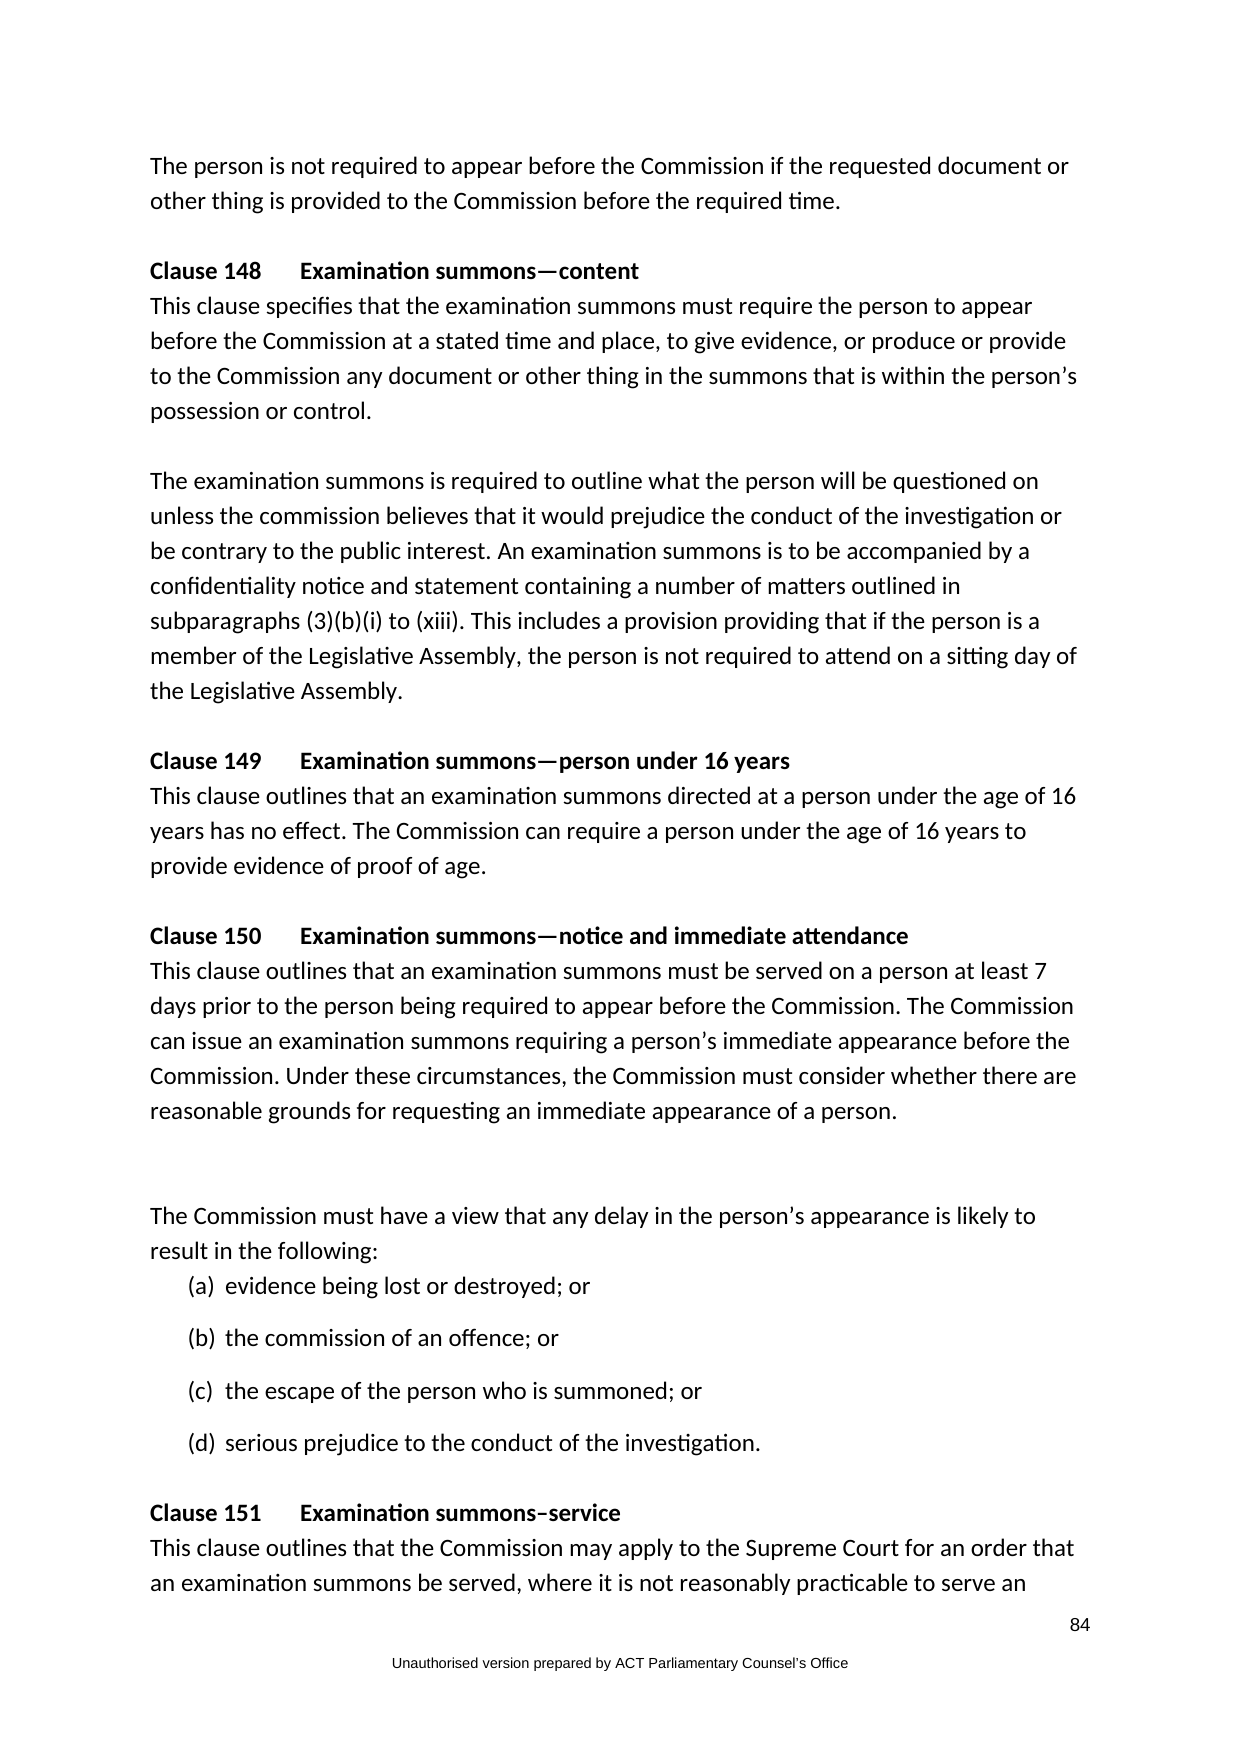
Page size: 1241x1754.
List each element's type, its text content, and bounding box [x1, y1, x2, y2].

text This clause outlines that an examination summons directed at a person under the age of 16 years has no effect. The Commission can require a person under the age of 16 years to provide evidence of proof of age. [150, 780, 1090, 881]
text The Commission must have a view that any delay in the person’s appearance is likely to result in the following: [150, 1200, 1090, 1266]
list the escape of the person who is summoned; or [187, 1375, 1090, 1405]
text This clause specifies that the examination summons must require the person to appear before the Commission at a stated time and place, to give evidence, or produce or provide to the Commission any document or other thing in the summons that is within the person’s possession or control. [150, 290, 1090, 426]
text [150, 1532, 1090, 1598]
list the commission of an offence; or [187, 1322, 1090, 1353]
text The person is not required to appear before the Commission if the requested document or other thing is provided to the Commission before the required time. [150, 150, 1090, 216]
subtitle Examination summons—person under 16 years [150, 745, 1090, 776]
subtitle Examination summons—notice and immediate attendance [150, 920, 1090, 951]
text The examination summons is required to outline what the person will be questioned on unless the commission believes that it would prejudice the conduct of the investigation or be contrary to the public interest. An examination summons is to be accompanied by a confidentiality notice and statement containing a number of matters outlined in subparagraphs (3)(b)(i) to (xiii). This includes a provision providing that if the person is a member of the Legislative Assembly, the person is not required to attend on a sitting day of the Legislative Assembly. [150, 465, 1090, 706]
list evidence being lost or destroyed; or [187, 1270, 1090, 1301]
list serious prejudice to the conduct of the investigation. [187, 1427, 1090, 1458]
subtitle Examination summons–service [150, 1497, 1090, 1528]
subtitle Examination summons—content [150, 255, 1090, 286]
text This clause outlines that an examination summons must be served on a person at least 7 days prior to the person being required to appear before the Commission. The Commission can issue an examination summons requiring a person’s immediate appearance before the Commission. Under these circumstances, the Commission must consider whether there are reasonable grounds for requesting an immediate appearance of a person. [150, 955, 1090, 1126]
